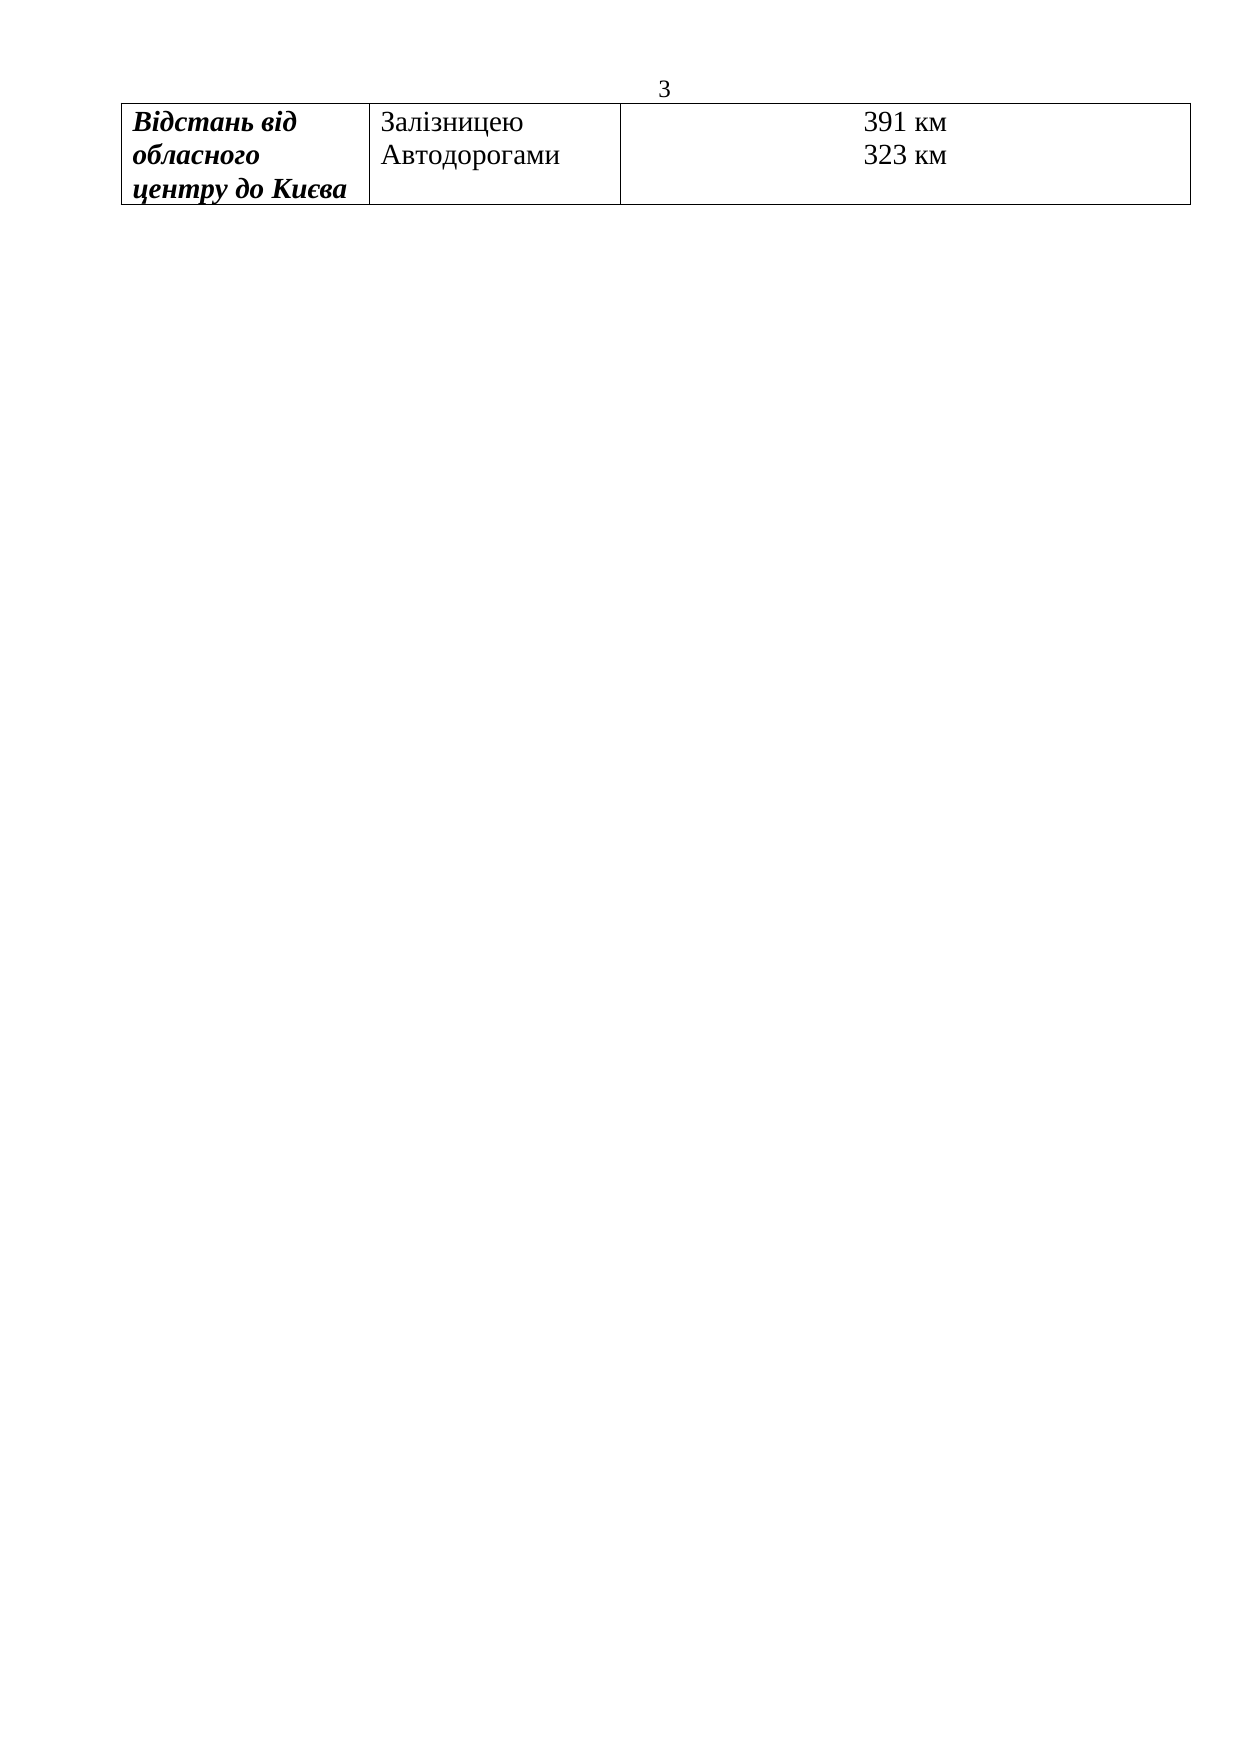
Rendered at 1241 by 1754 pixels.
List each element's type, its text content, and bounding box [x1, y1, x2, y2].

table_header Залізницею Автодорогами [370, 104, 620, 204]
table_header [621, 104, 1190, 204]
table_header Відстань від обласного центру до Києва [122, 104, 369, 204]
